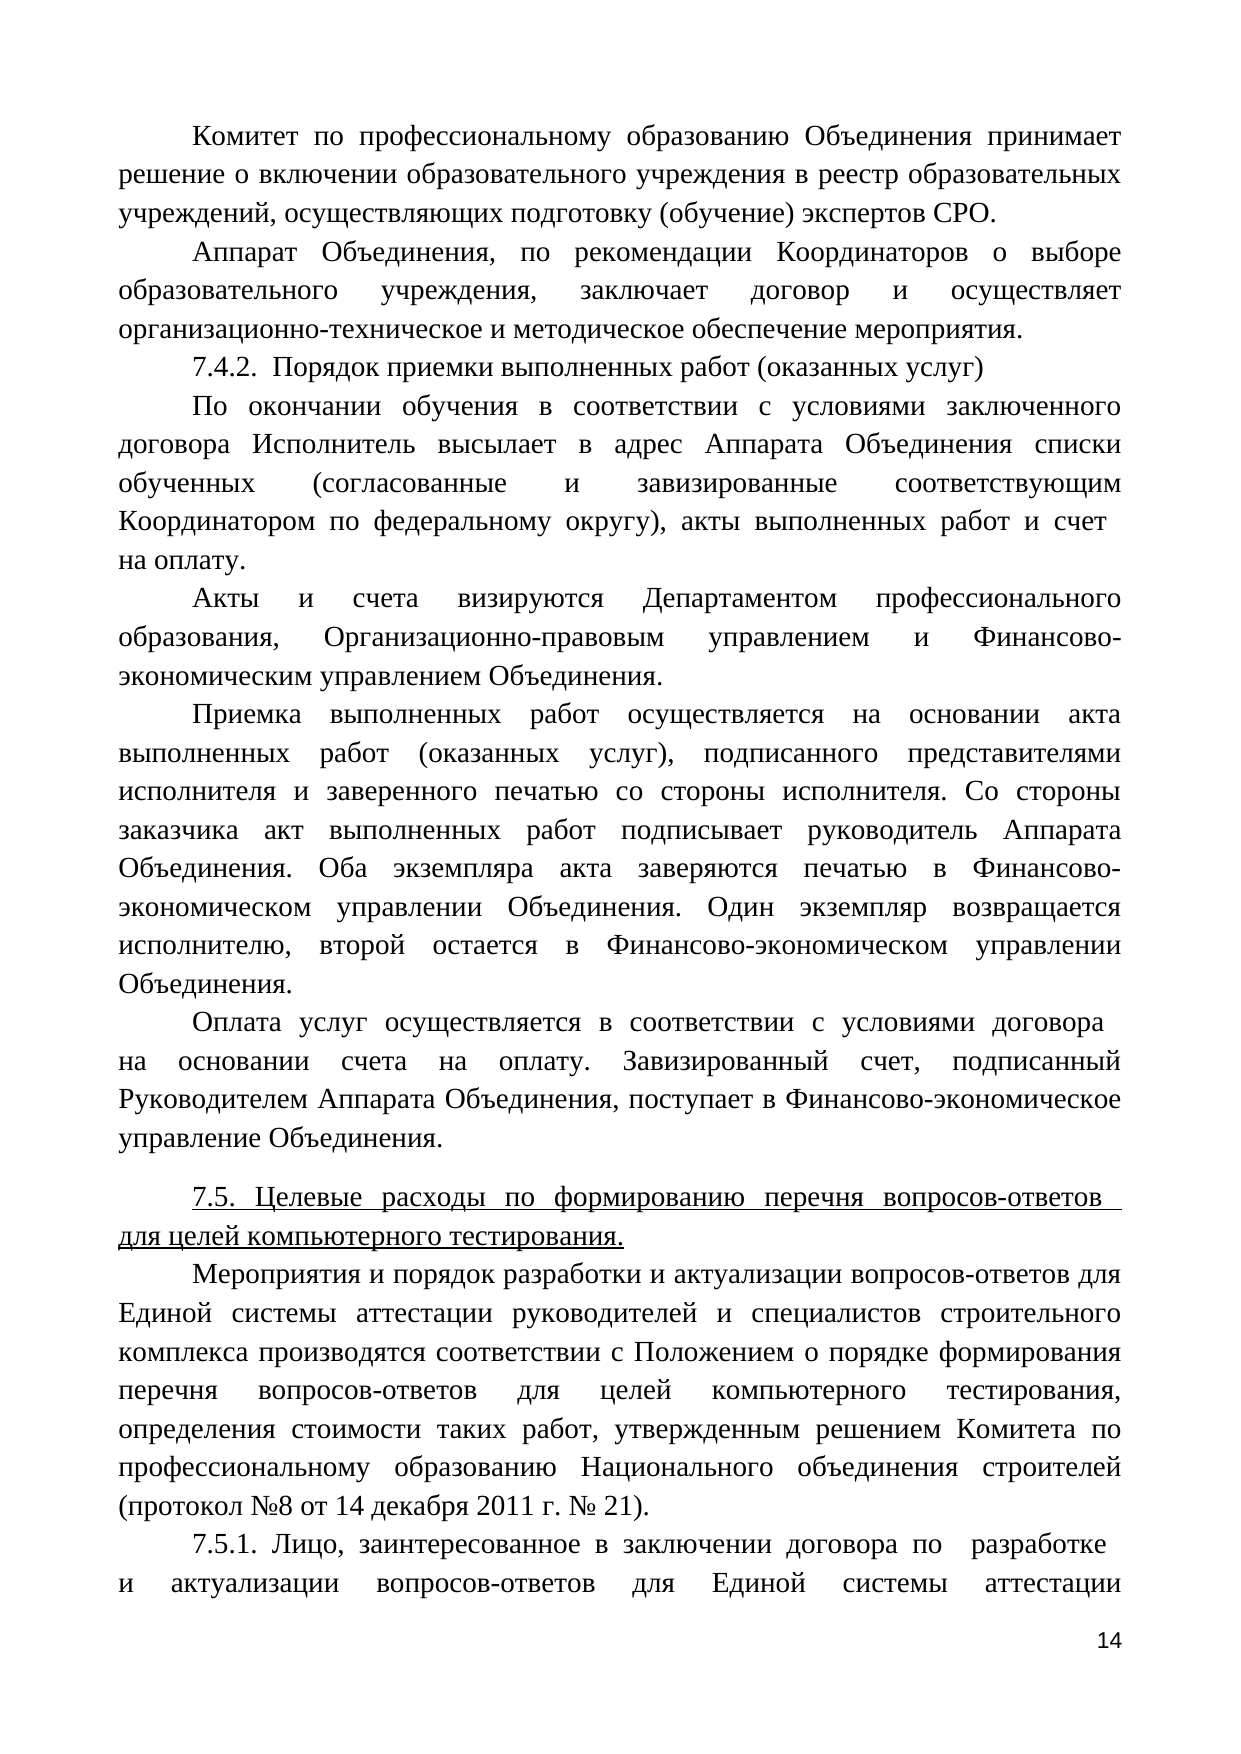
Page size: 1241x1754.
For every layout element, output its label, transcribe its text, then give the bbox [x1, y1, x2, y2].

text 7.4.2. Порядок приемки выполненных работ (оказанных услуг) [118, 349, 1122, 383]
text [118, 1526, 1122, 1598]
text Акты и счета визируются Департаментом профессионального образования, Организационно-правовым управлением и Финансово-экономическим управлением Объединения. [118, 581, 1122, 691]
text Приемка выполненных работ осуществляется на основании акта выполненных работ (оказанных услуг), подписанного представителями исполнителя и заверенного печатью со стороны исполнителя. Со стороны заказчика акт выполненных работ подписывает руководитель Аппарата Объединения. Оба экземпляра акта заверяются печатью в Финансово-экономическом управлении Объединения. Один экземпляр возвращается исполнителю, второй остается в Финансово-экономическом управлении Объединения. [118, 696, 1122, 999]
text 7.5. Целевые расходы по формированию перечня вопросов-ответов для целей компьютерного тестирования. [118, 1179, 1122, 1252]
text Мероприятия и порядок разработки и актуализации вопросов-ответов для Единой системы аттестации руководителей и специалистов строительного комплекса производятся соответствии с Положением о порядке формирования перечня вопросов-ответов для целей компьютерного тестирования, определения стоимости таких работ, утвержденным решением Комитета по профессиональному образованию Национального объединения строителей (протокол №8 от 14 декабря 2011 г. № 21). [118, 1257, 1122, 1521]
text Комитет по профессиональному образованию Объединения принимает решение о включении образовательного учреждения в реестр образовательных учреждений, осуществляющих подготовку (обучение) экспертов СРО. [118, 118, 1122, 229]
text По окончании обучения в соответствии с условиями заключенного договора Исполнитель высылает в адрес Аппарата Объединения списки обученных (согласованные и завизированные соответствующим Координатором по федеральному округу), акты выполненных работ и счет на оплату. [118, 388, 1122, 576]
text Оплата услуг осуществляется в соответствии с условиями договора на основании счета на оплату. Завизированный счет, подписанный Руководителем Аппарата Объединения, поступает в Финансово-экономическое управление Объединения. [118, 1004, 1122, 1154]
text Аппарат Объединения, по рекомендации Координаторов о выборе образовательного учреждения, заключает договор и осуществляет организационно-техническое и методическое обеспечение мероприятия. [118, 234, 1122, 344]
